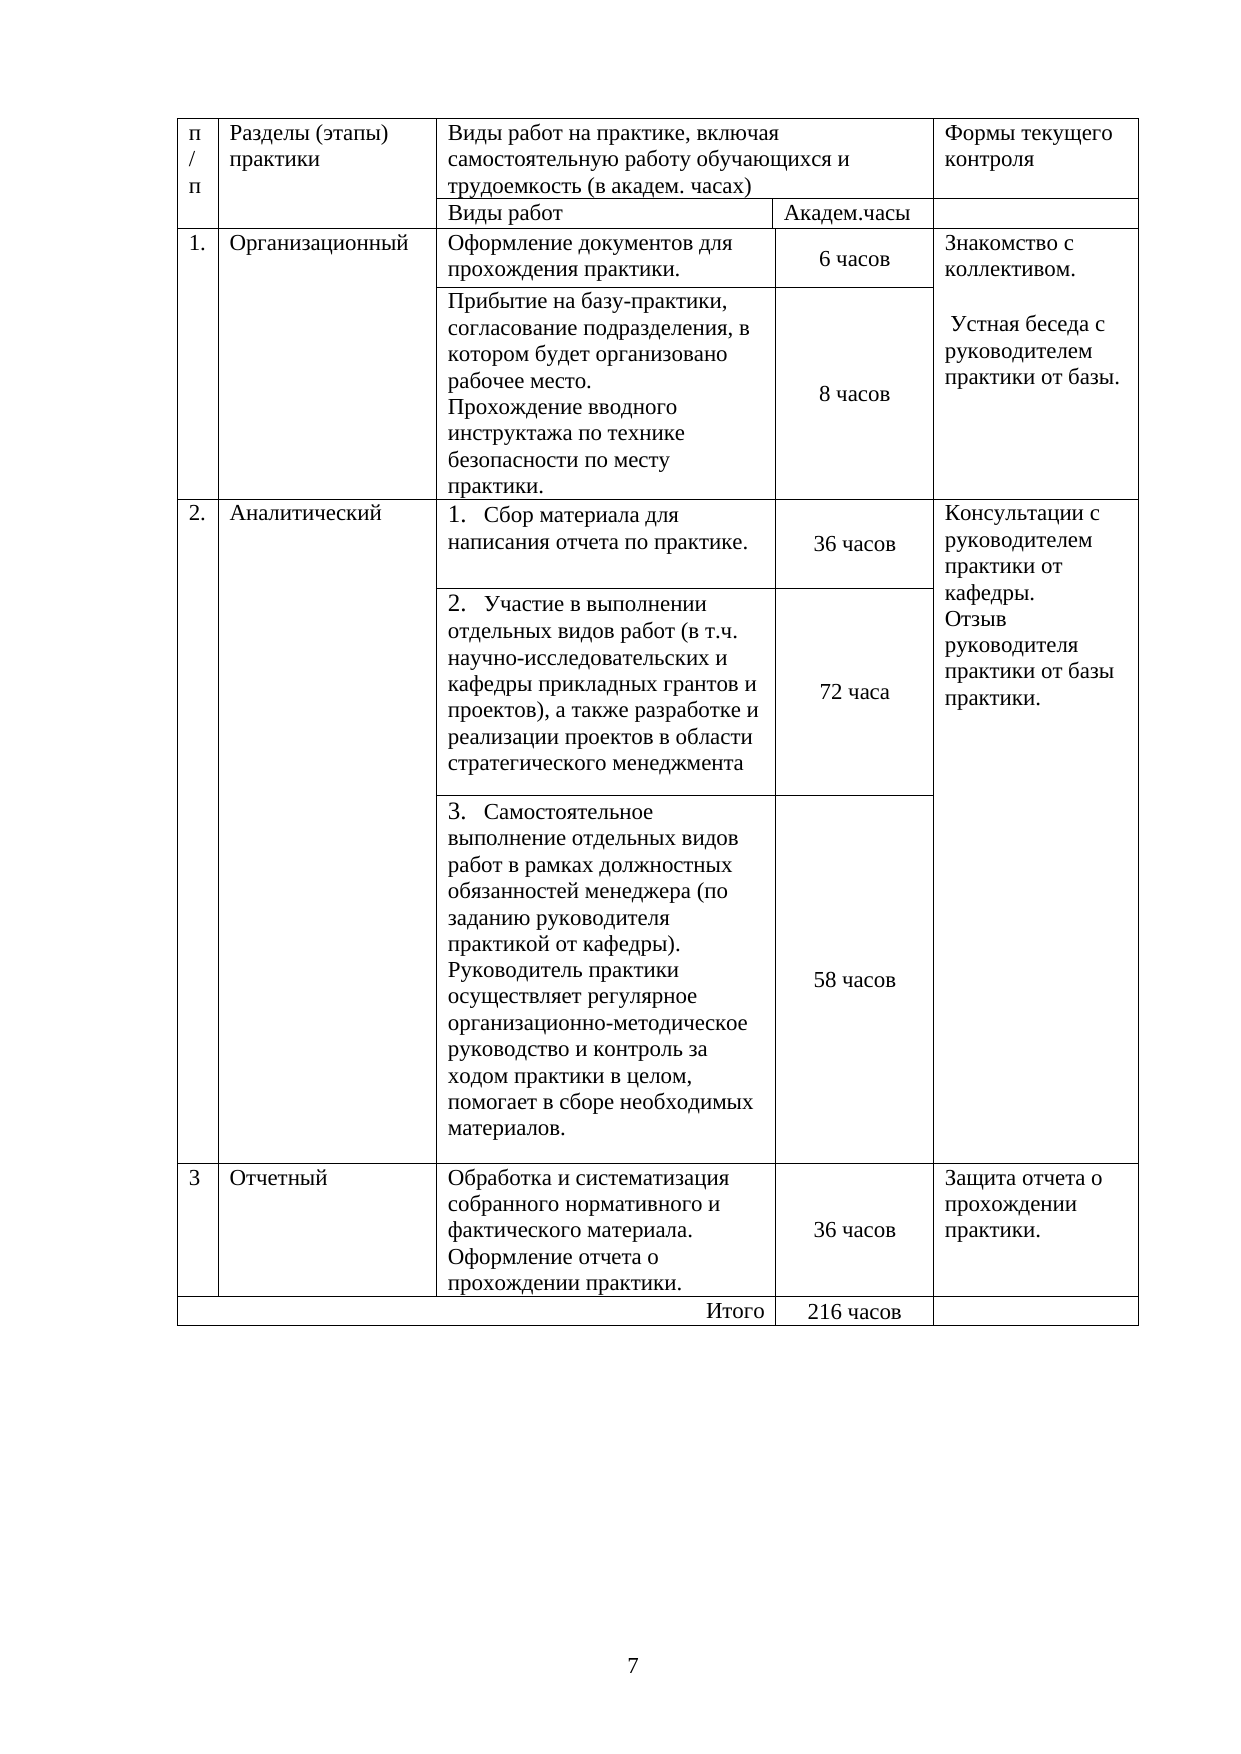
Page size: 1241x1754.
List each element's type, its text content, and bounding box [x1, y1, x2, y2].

table_cell 58 часов [776, 796, 933, 1163]
table_cell 8 часов [776, 288, 933, 498]
table_cell [934, 199, 1138, 228]
table_cell 3 [178, 1164, 218, 1296]
table_header Виды работ на практике, включая самостоятельную работу обучающихся и трудоемкость (в академ. часах) [437, 119, 933, 198]
table_cell 216 часов [776, 1297, 933, 1325]
table_cell 36 часов [776, 500, 933, 587]
table_cell Защита отчета о прохождении практики. [934, 1164, 1138, 1296]
table_cell 36 часов [776, 1164, 933, 1296]
table_header Формы текущего контроля [934, 119, 1138, 198]
table_cell Прибытие на базу-практики, согласование подразделения, в котором будет организовано рабочее место. Прохождение вводного инструктажа по технике безопасности по месту практики. [437, 288, 775, 498]
table_cell Участие в выполнении отдельных видов работ (в т.ч. научно-исследовательских и кафедры прикладных грантов и проектов), а также разработке и реализации проектов в области стратегического менеджмента [437, 589, 775, 795]
table_cell 1. [178, 229, 218, 498]
table_cell Виды работ [437, 199, 772, 228]
table_cell Знакомство с коллективом. Устная беседа с руководителем практики от базы. [934, 229, 1138, 498]
table_cell 72 часа [776, 589, 933, 795]
table_cell Обработка и систематизация собранного нормативного и фактического материала. Оформление отчета о прохождении практики. [437, 1164, 775, 1296]
table_cell Консультации с руководителем практики от кафедры. Отзыв руководителя практики от базы практики. [934, 500, 1138, 1163]
table_cell Организационный [219, 229, 436, 498]
table_cell Академ.часы [773, 199, 933, 228]
table_cell Оформление документов для прохождения практики. [437, 229, 775, 287]
table_header п/п [178, 119, 218, 228]
table_cell 6 часов [776, 229, 933, 287]
table_cell Сбор материала для написания отчета по практике. [437, 500, 775, 587]
table_cell [934, 1297, 1138, 1325]
table_cell Самостоятельное выполнение отдельных видов работ в рамках должностных обязанностей менеджера (по заданию руководителя практикой от кафедры). Руководитель практики осуществляет регулярное организационно-методическое руководство и контроль за ходом практики в целом, помогает в сборе необходимых материалов. [437, 796, 775, 1163]
table_header Разделы (этапы) практики [219, 119, 436, 228]
table_cell 2. [178, 500, 218, 1163]
table_cell Отчетный [219, 1164, 436, 1296]
table_cell Итого [178, 1297, 775, 1325]
table_cell Аналитический [219, 500, 436, 1163]
